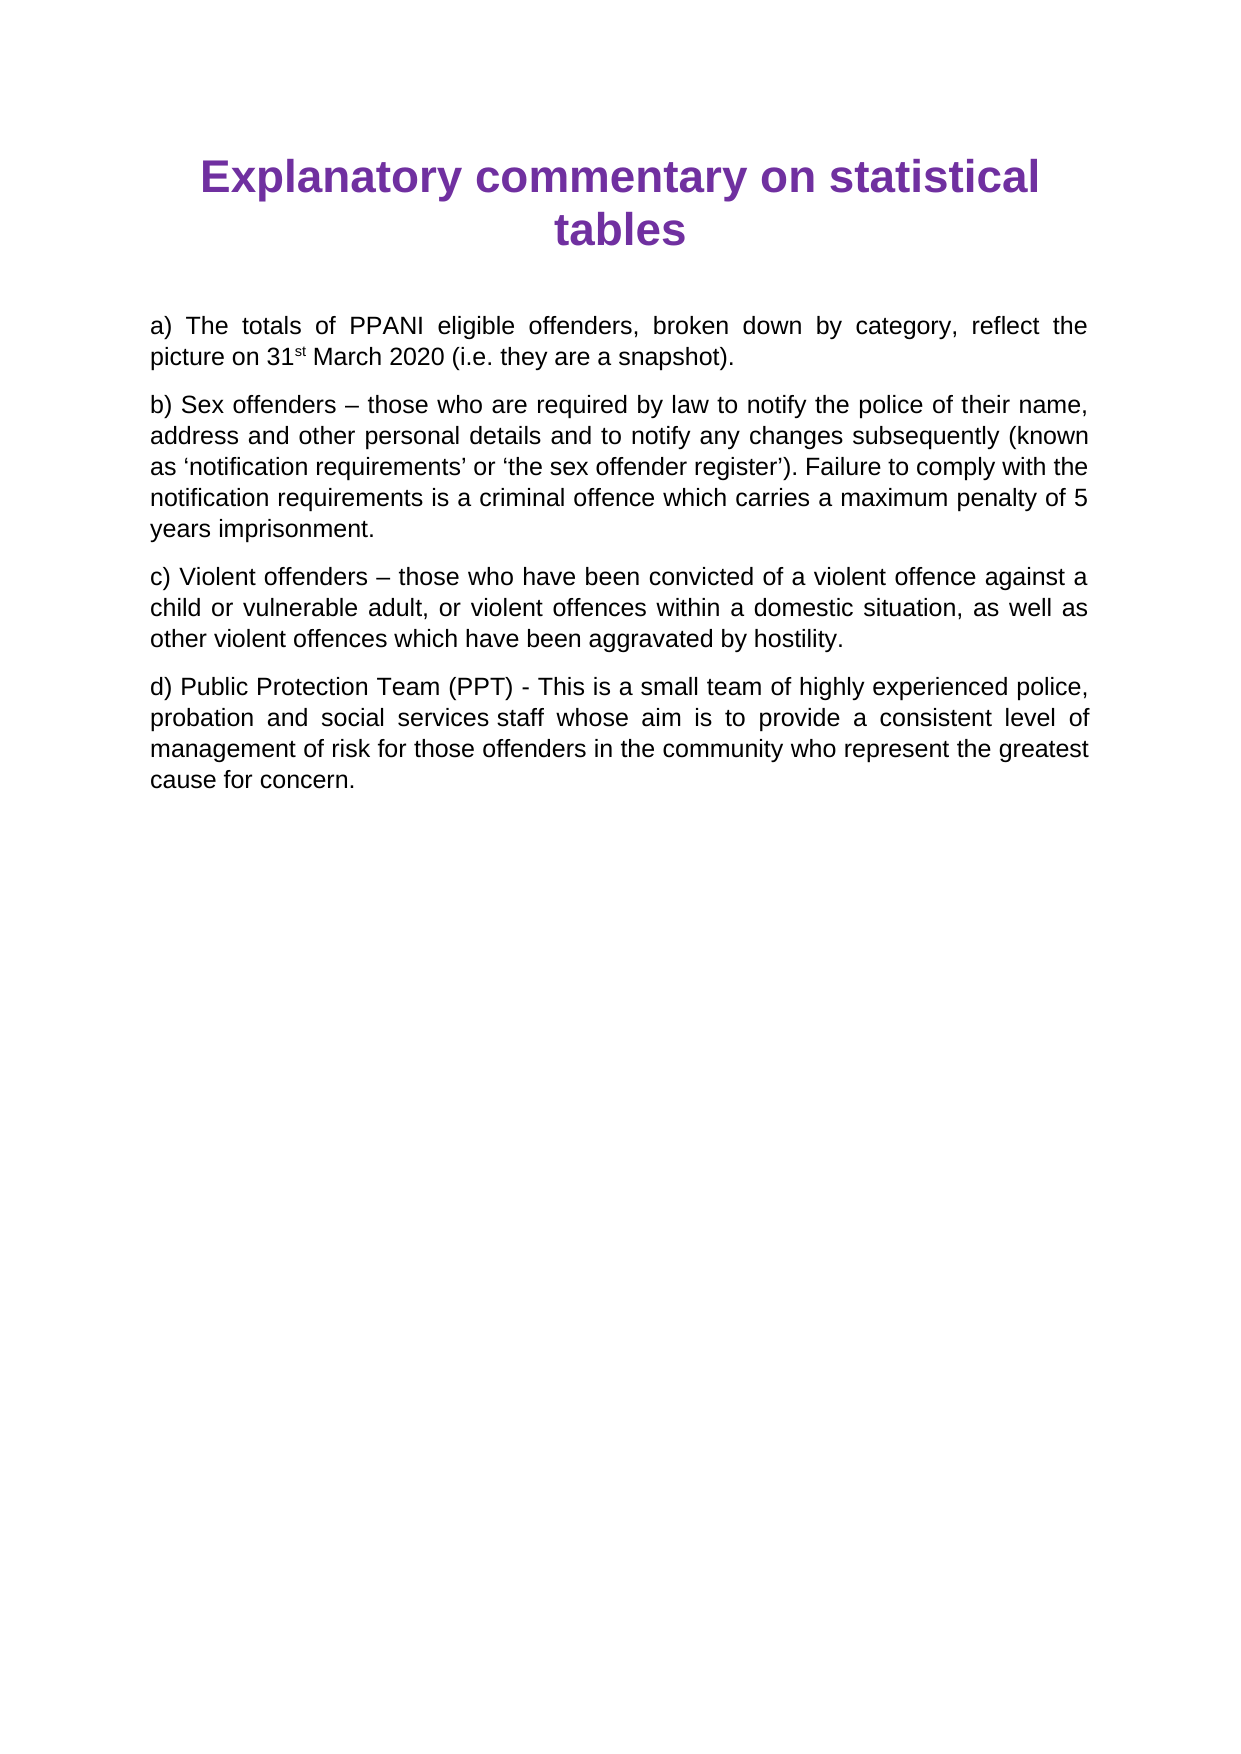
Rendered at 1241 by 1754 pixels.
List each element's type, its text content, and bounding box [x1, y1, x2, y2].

text c) Violent offenders – those who have been convicted of a violent offence against a child or vulnerable adult, or violent offences within a domestic situation, as well as other violent offences which have been aggravated by hostility. [150, 562, 1090, 653]
text b) Sex offenders – those who are required by law to notify the police of their name, address and other personal details and to notify any changes subsequently (known as ‘notification requirements’ or ‘the sex offender register’). Failure to comply with the notification requirements is a criminal offence which carries a maximum penalty of 5 years imprisonment. [150, 390, 1090, 543]
text Explanatory commentary on statistical tables [150, 150, 1090, 255]
text a) The totals of PPANI eligible offenders, broken down by category, reflect the picture on 31st March 2020 (i.e. they are a snapshot). [150, 311, 1090, 371]
text d) Public Protection Team (PPT) - This is a small team of highly experienced police, probation and social services staff whose aim is to provide a consistent level of management of risk for those offenders in the community who represent the greatest cause for concern. [150, 672, 1090, 794]
